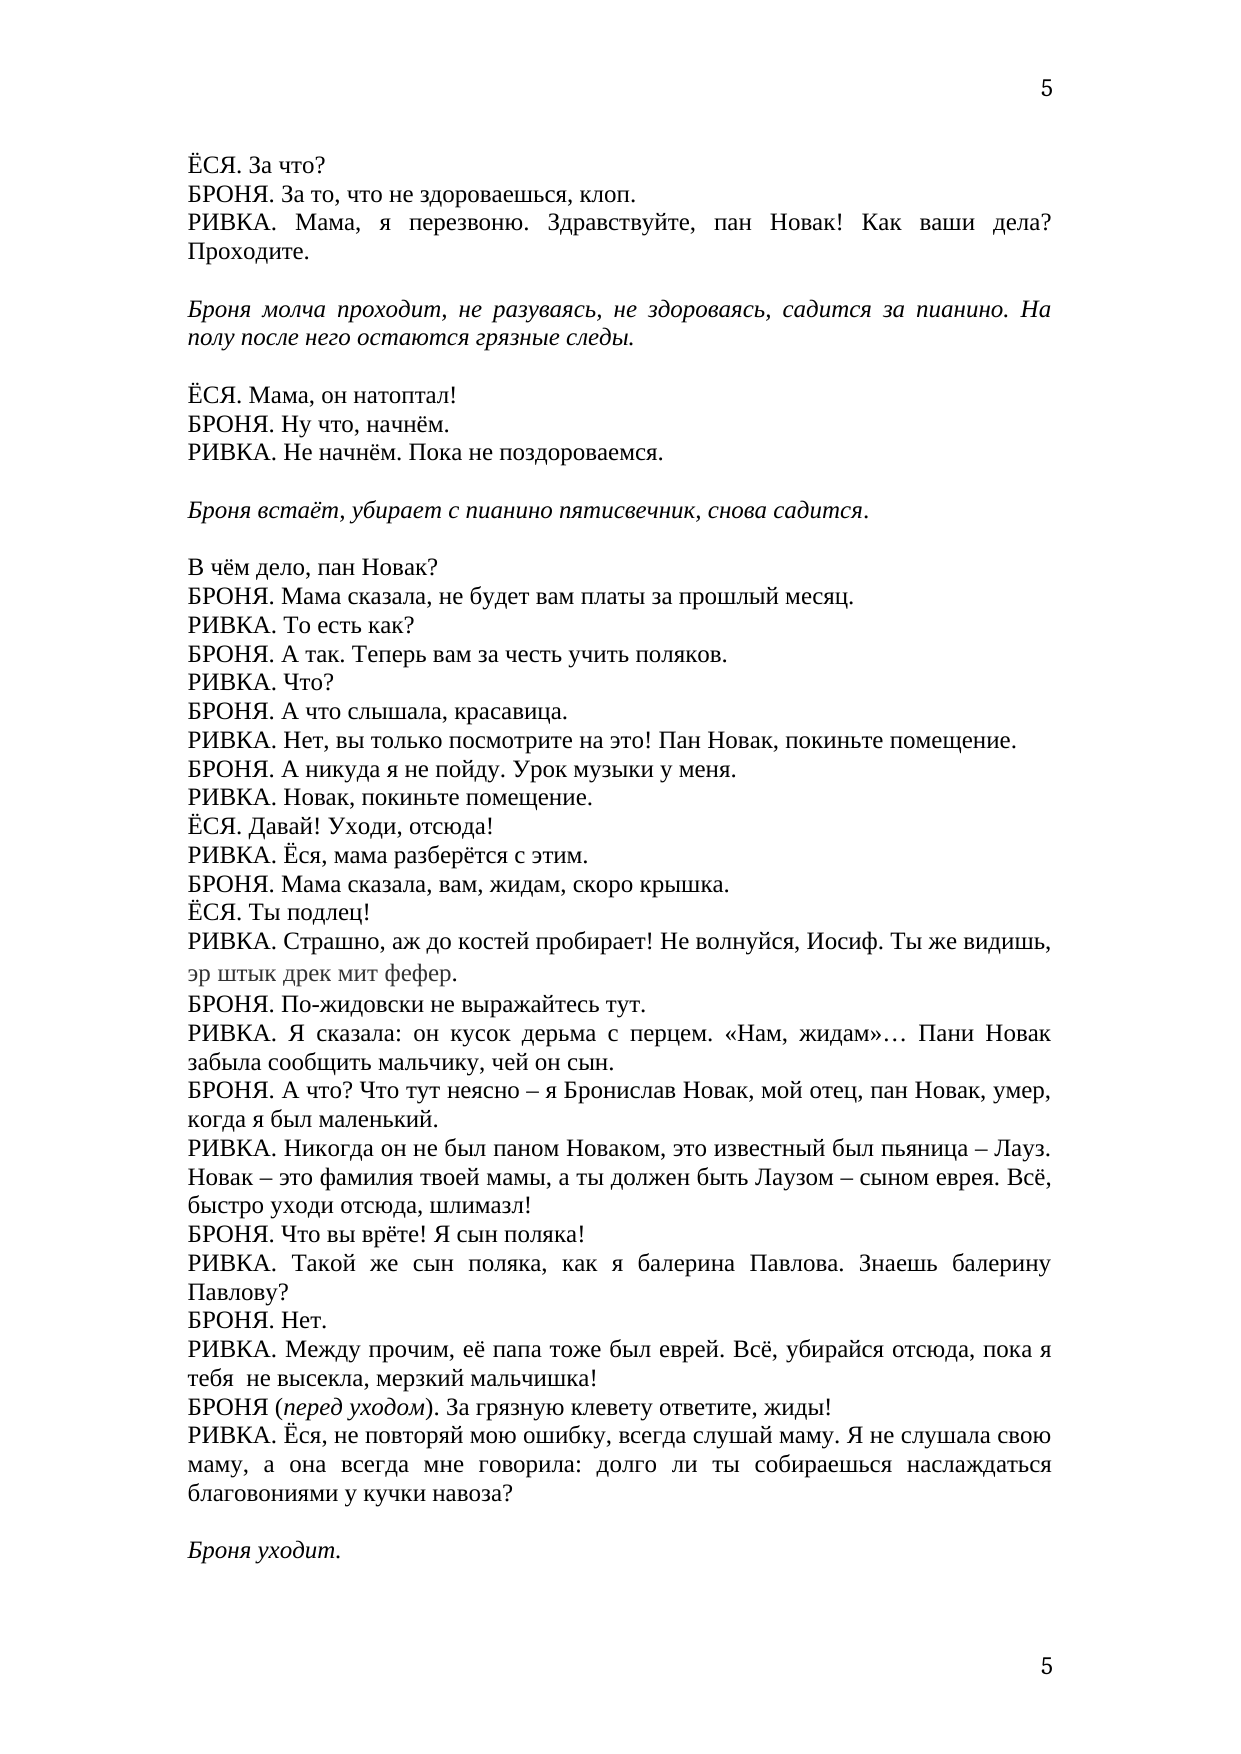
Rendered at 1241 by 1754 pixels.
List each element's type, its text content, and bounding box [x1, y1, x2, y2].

text БРОНЯ. По-жидовски не выражайтесь тут. [187, 989, 1053, 1018]
text РИВКА. Страшно, аж до костей пробирает! Не волнуйся, Иосиф. Ты же видишь, эр штык дрек мит фефер. [187, 926, 1053, 989]
text БРОНЯ. Мама сказала, не будет вам платы за прошлый месяц. [187, 581, 1053, 610]
text РИВКА. Нет, вы только посмотрите на это! Пан Новак, покиньте помещение. [187, 725, 1053, 754]
text РИВКА. Новак, покиньте помещение. [187, 782, 1053, 811]
text БРОНЯ (перед уходом). За грязную клевету ответите, жиды! [187, 1392, 1053, 1420]
text ЁСЯ. Давай! Уходи, отсюда! [187, 811, 1053, 840]
text РИВКА. Я сказала: он кусок дерьма с перцем. «Нам, жидам»… Пани Новак забыла сообщить мальчику, чей он сын. [187, 1018, 1053, 1075]
text РИВКА. Не начнём. Пока не поздороваемся. [187, 437, 1053, 466]
text БРОНЯ. А что? Что тут неясно – я Бронислав Новак, мой отец, пан Новак, умер, когда я был маленький. [187, 1075, 1053, 1133]
text ЁСЯ. Мама, он натоптал! [187, 380, 1053, 409]
text БРОНЯ. За то, что не здороваешься, клоп. [187, 179, 1053, 207]
text Броня встаёт, убирает с пианино пятисвечник, снова садится. [187, 495, 1053, 524]
text БРОНЯ. Нет. [187, 1305, 1053, 1334]
text ЁСЯ. За что? [187, 150, 1053, 179]
text Броня молча проходит, не разуваясь, не здороваясь, садится за пианино. На полу после него остаются грязные следы. [187, 294, 1053, 351]
text БРОНЯ. А что слышала, красавица. [187, 696, 1053, 725]
text БРОНЯ. А никуда я не пойду. Урок музыки у меня. [187, 754, 1053, 782]
text В чём дело, пан Новак? [187, 552, 1053, 581]
text БРОНЯ. Что вы врёте! Я сын поляка! [187, 1219, 1053, 1248]
text РИВКА. Мама, я перезвоню. Здравствуйте, пан Новак! Как ваши дела? Проходите. [187, 207, 1053, 265]
text БРОНЯ. Мама сказала, вам, жидам, скоро крышка. [187, 869, 1053, 897]
text ЁСЯ. Ты подлец! [187, 897, 1053, 926]
text БРОНЯ. А так. Теперь вам за честь учить поляков. [187, 639, 1053, 667]
text РИВКА. Ёся, не повторяй мою ошибку, всегда слушай маму. Я не слушала свою маму, а она всегда мне говорила: долго ли ты собираешься наслаждаться благовониями у кучки навоза? [187, 1420, 1053, 1507]
text РИВКА. Между прочим, её папа тоже был еврей. Всё, убирайся отсюда, пока я тебя не высекла, мерзкий мальчишка! [187, 1334, 1053, 1392]
text РИВКА. То есть как? [187, 610, 1053, 639]
text БРОНЯ. Ну что, начнём. [187, 409, 1053, 437]
text РИВКА. Ёся, мама разберётся с этим. [187, 840, 1053, 869]
text Броня уходит. [187, 1535, 1053, 1564]
text РИВКА. Такой же сын поляка, как я балерина Павлова. Знаешь балерину Павлову? [187, 1248, 1053, 1305]
text РИВКА. Никогда он не был паном Новаком, это известный был пьяница – Лауз. Новак – это фамилия твоей мамы, а ты должен быть Лаузом – сыном еврея. Всё, быстро уходи отсюда, шлимазл! [187, 1133, 1053, 1219]
text РИВКА. Что? [187, 667, 1053, 696]
